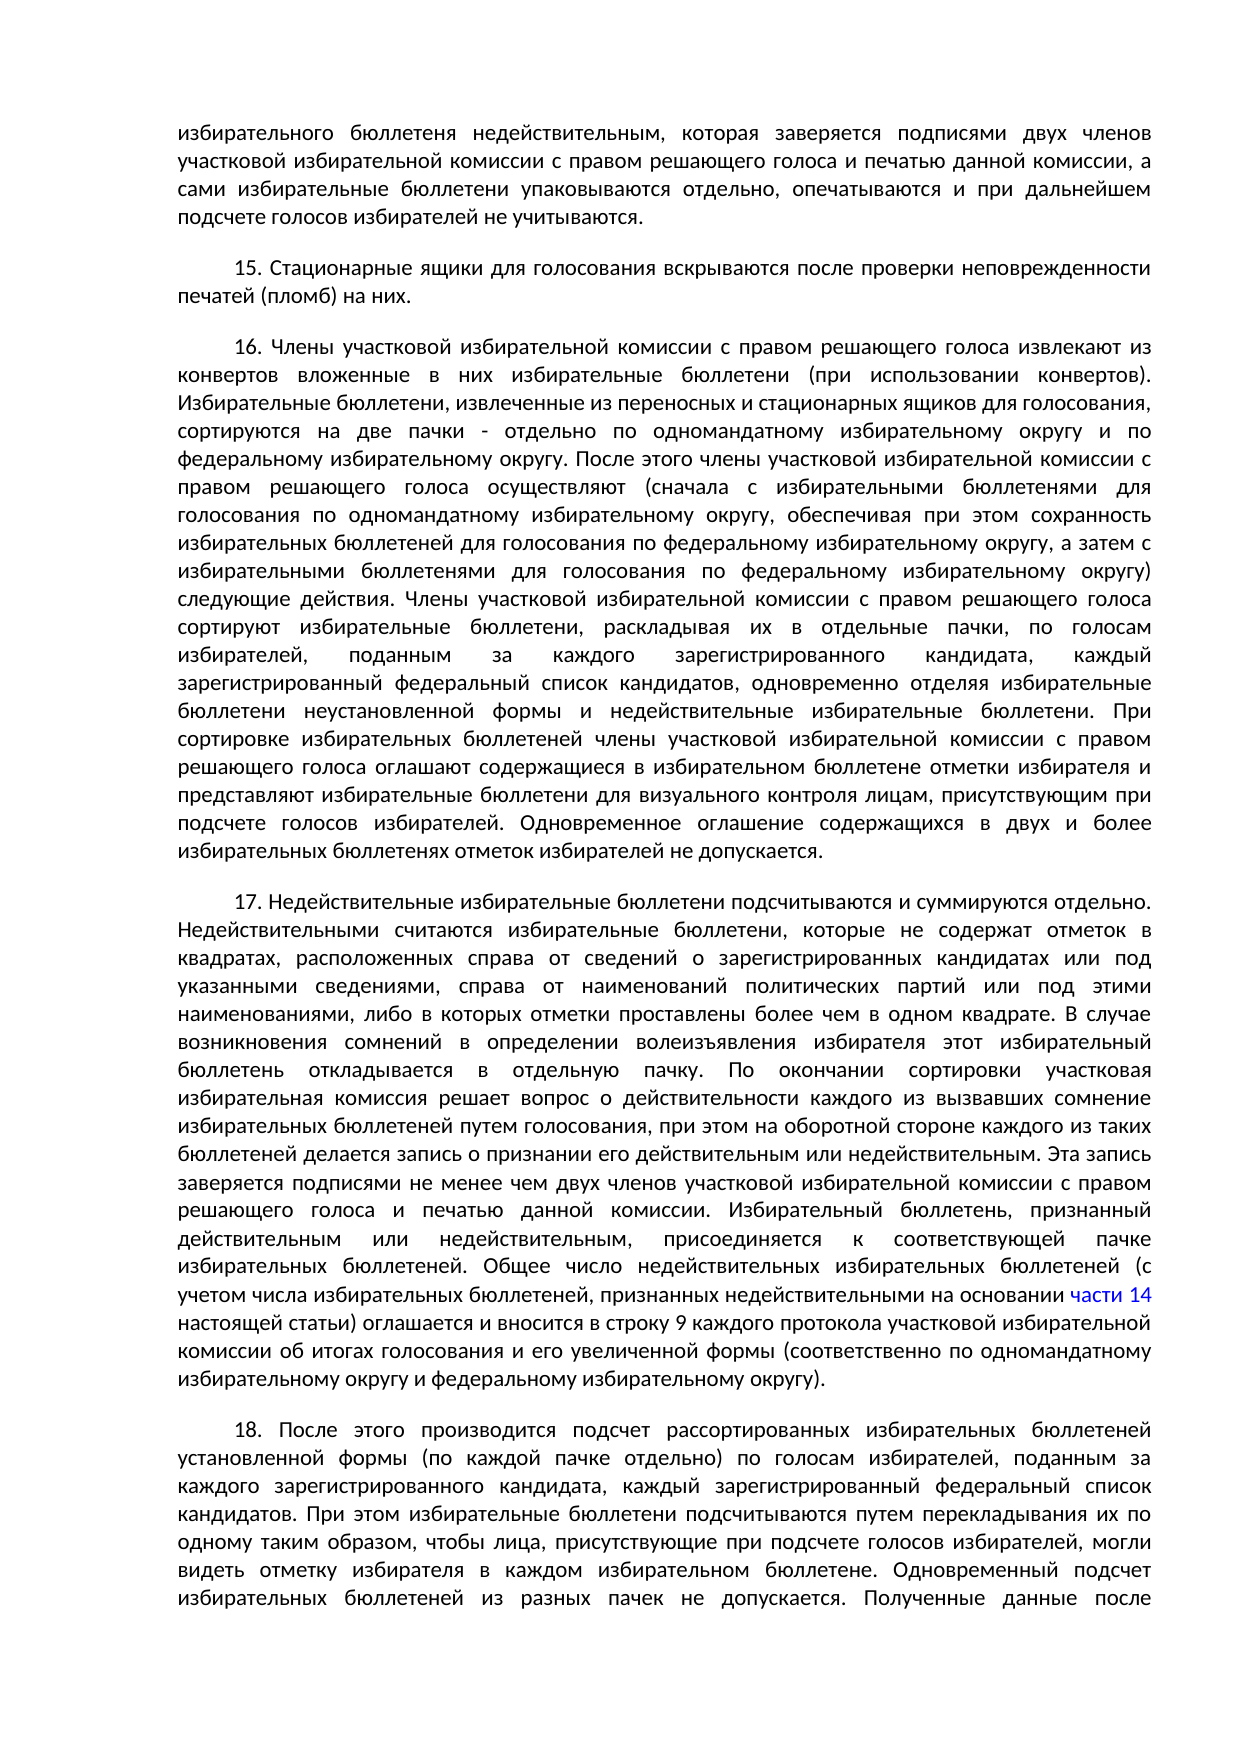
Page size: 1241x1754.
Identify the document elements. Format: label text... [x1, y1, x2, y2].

text 17. Недействительные избирательные бюллетени подсчитываются и суммируются отдельно. Недействительными считаются избирательные бюллетени, которые не содержат отметок в квадратах, расположенных справа от сведений о зарегистрированных кандидатах или под указанными сведениями, справа от наименований политических партий или под этими наименованиями, либо в которых отметки проставлены более чем в одном квадрате. В случае возникновения сомнений в определении волеизъявления избирателя этот избирательный бюллетень откладывается в отдельную пачку. По окончании сортировки участковая избирательная комиссия решает вопрос о действительности каждого из вызвавших сомнение избирательных бюллетеней путем голосования, при этом на оборотной стороне каждого из таких бюллетеней делается запись о признании его действительным или недействительным. Эта запись заверяется подписями не менее чем двух членов участковой избирательной комиссии с правом решающего голоса и печатью данной комиссии. Избирательный бюллетень, признанный действительным или недействительным, присоединяется к соответствующей пачке избирательных бюллетеней. Общее число недействительных избирательных бюллетеней (с учетом числа избирательных бюллетеней, признанных недействительными на основании части 14 настоящей статьи) оглашается и вносится в строку 9 каждого протокола участковой избирательной комиссии об итогах голосования и его увеличенной формы (соответственно по одномандатному избирательному округу и федеральному избирательному округу). [177, 887, 1152, 1392]
text 15. Стационарные ящики для голосования вскрываются после проверки неповрежденности печатей (пломб) на них. [177, 253, 1152, 309]
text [177, 118, 1152, 230]
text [177, 1415, 1152, 1611]
text 16. Члены участковой избирательной комиссии с правом решающего голоса извлекают из конвертов вложенные в них избирательные бюллетени (при использовании конвертов). Избирательные бюллетени, извлеченные из переносных и стационарных ящиков для голосования, сортируются на две пачки - отдельно по одномандатному избирательному округу и по федеральному избирательному округу. После этого члены участковой избирательной комиссии с правом решающего голоса осуществляют (сначала с избирательными бюллетенями для голосования по одномандатному избирательному округу, обеспечивая при этом сохранность избирательных бюллетеней для голосования по федеральному избирательному округу, а затем с избирательными бюллетенями для голосования по федеральному избирательному округу) следующие действия. Члены участковой избирательной комиссии с правом решающего голоса сортируют избирательные бюллетени, раскладывая их в отдельные пачки, по голосам избирателей, поданным за каждого зарегистрированного кандидата, каждый зарегистрированный федеральный список кандидатов, одновременно отделяя избирательные бюллетени неустановленной формы и недействительные избирательные бюллетени. При сортировке избирательных бюллетеней члены участковой избирательной комиссии с правом решающего голоса оглашают содержащиеся в избирательном бюллетене отметки избирателя и представляют избирательные бюллетени для визуального контроля лицам, присутствующим при подсчете голосов избирателей. Одновременное оглашение содержащихся в двух и более избирательных бюллетенях отметок избирателей не допускается. [177, 332, 1152, 864]
